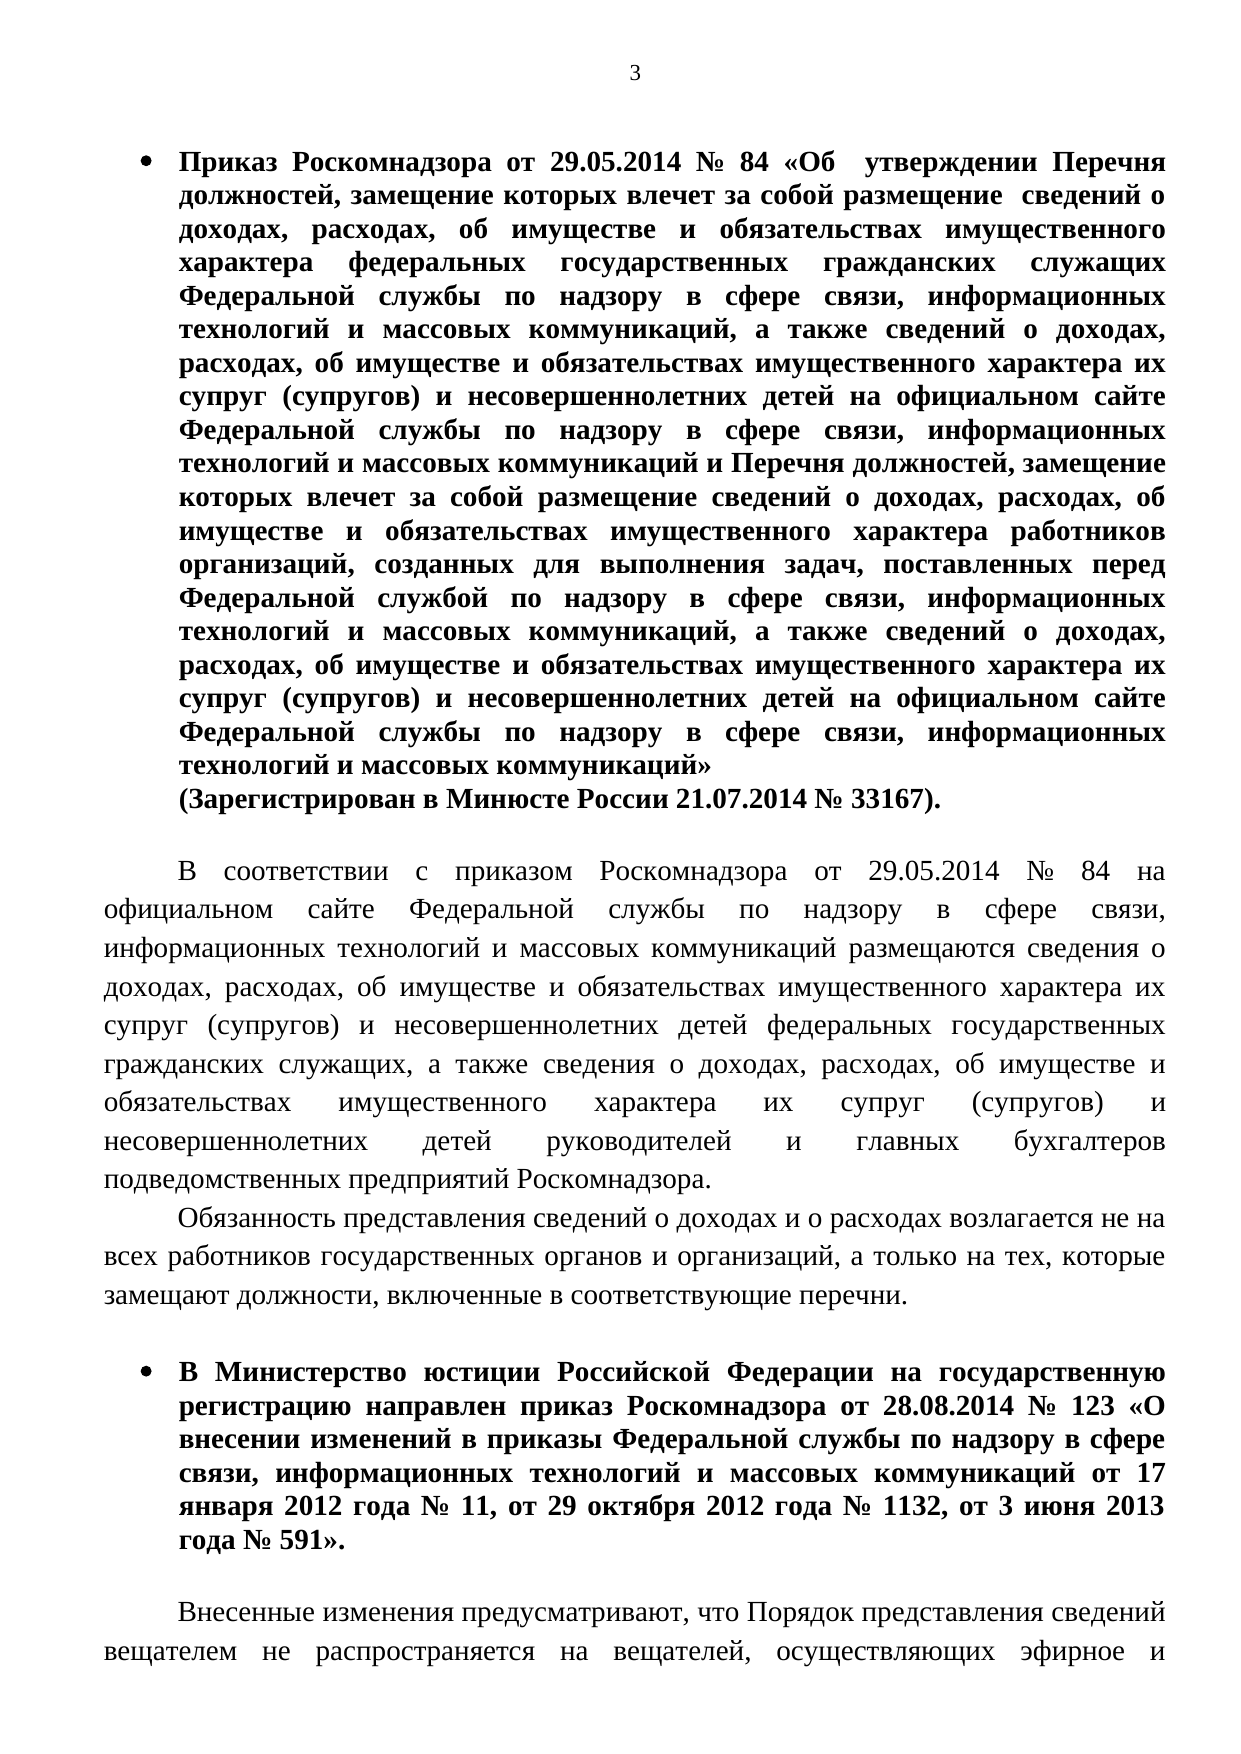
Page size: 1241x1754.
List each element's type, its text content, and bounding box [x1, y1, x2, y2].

text В соответствии с приказом Роскомнадзора от 29.05.2014 № 84 на официальном сайте Федеральной службы по надзору в сфере связи, информационных технологий и массовых коммуникаций размещаются сведения о доходах, расходах, об имуществе и обязательствах имущественного характера их супруг (супругов) и несовершеннолетних детей федеральных государственных гражданских служащих, а также сведения о доходах, расходах, об имуществе и обязательствах имущественного характера их супруг (супругов) и несовершеннолетних детей руководителей и главных бухгалтеров подведомственных предприятий Роскомнадзора. [103, 853, 1167, 1195]
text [103, 1594, 1167, 1666]
text Обязанность представления сведений о доходах и о расходах возлагается не на всех работников государственных органов и организаций, а только на тех, которые замещают должности, включенные в соответствующие перечни. [103, 1200, 1167, 1311]
list Приказ Роскомнадзора от 29.05.2014 № 84 «Об утверждении Перечня должностей, замещение которых влечет за собой размещение сведений о доходах, расходах, об имуществе и обязательствах имущественного характера федеральных государственных гражданских служащих Федеральной службы по надзору в сфере связи, информационных технологий и массовых коммуникаций, а также сведений о доходах, расходах, об имуществе и обязательствах имущественного характера их супруг (супругов) и несовершеннолетних детей на официальном сайте Федеральной службы по надзору в сфере связи, информационных технологий и массовых коммуникаций и Перечня должностей, замещение которых влечет за собой размещение сведений о доходах, расходах, об имуществе и обязательствах имущественного характера работников организаций, созданных для выполнения задач, поставленных перед Федеральной службой по надзору в сфере связи, информационных технологий и массовых коммуникаций, а также сведений о доходах, расходах, об имуществе и обязательствах имущественного характера их супруг (супругов) и несовершеннолетних детей на официальном сайте Федеральной службы по надзору в сфере связи, информационных технологий и массовых коммуникаций» [141, 144, 1167, 781]
text (Зарегистрирован в Минюсте России 21.07.2014 № 33167). [178, 781, 1167, 814]
list В Министерство юстиции Российской Федерации на государственную регистрацию направлен приказ Роскомнадзора от 28.08.2014 № 123 «О внесении изменений в приказы Федеральной службы по надзору в сфере связи, информационных технологий и массовых коммуникаций от 17 января 2012 года № 11, от 29 октября 2012 года № 1132, от 3 июня 2013 года № 591». [141, 1354, 1167, 1556]
